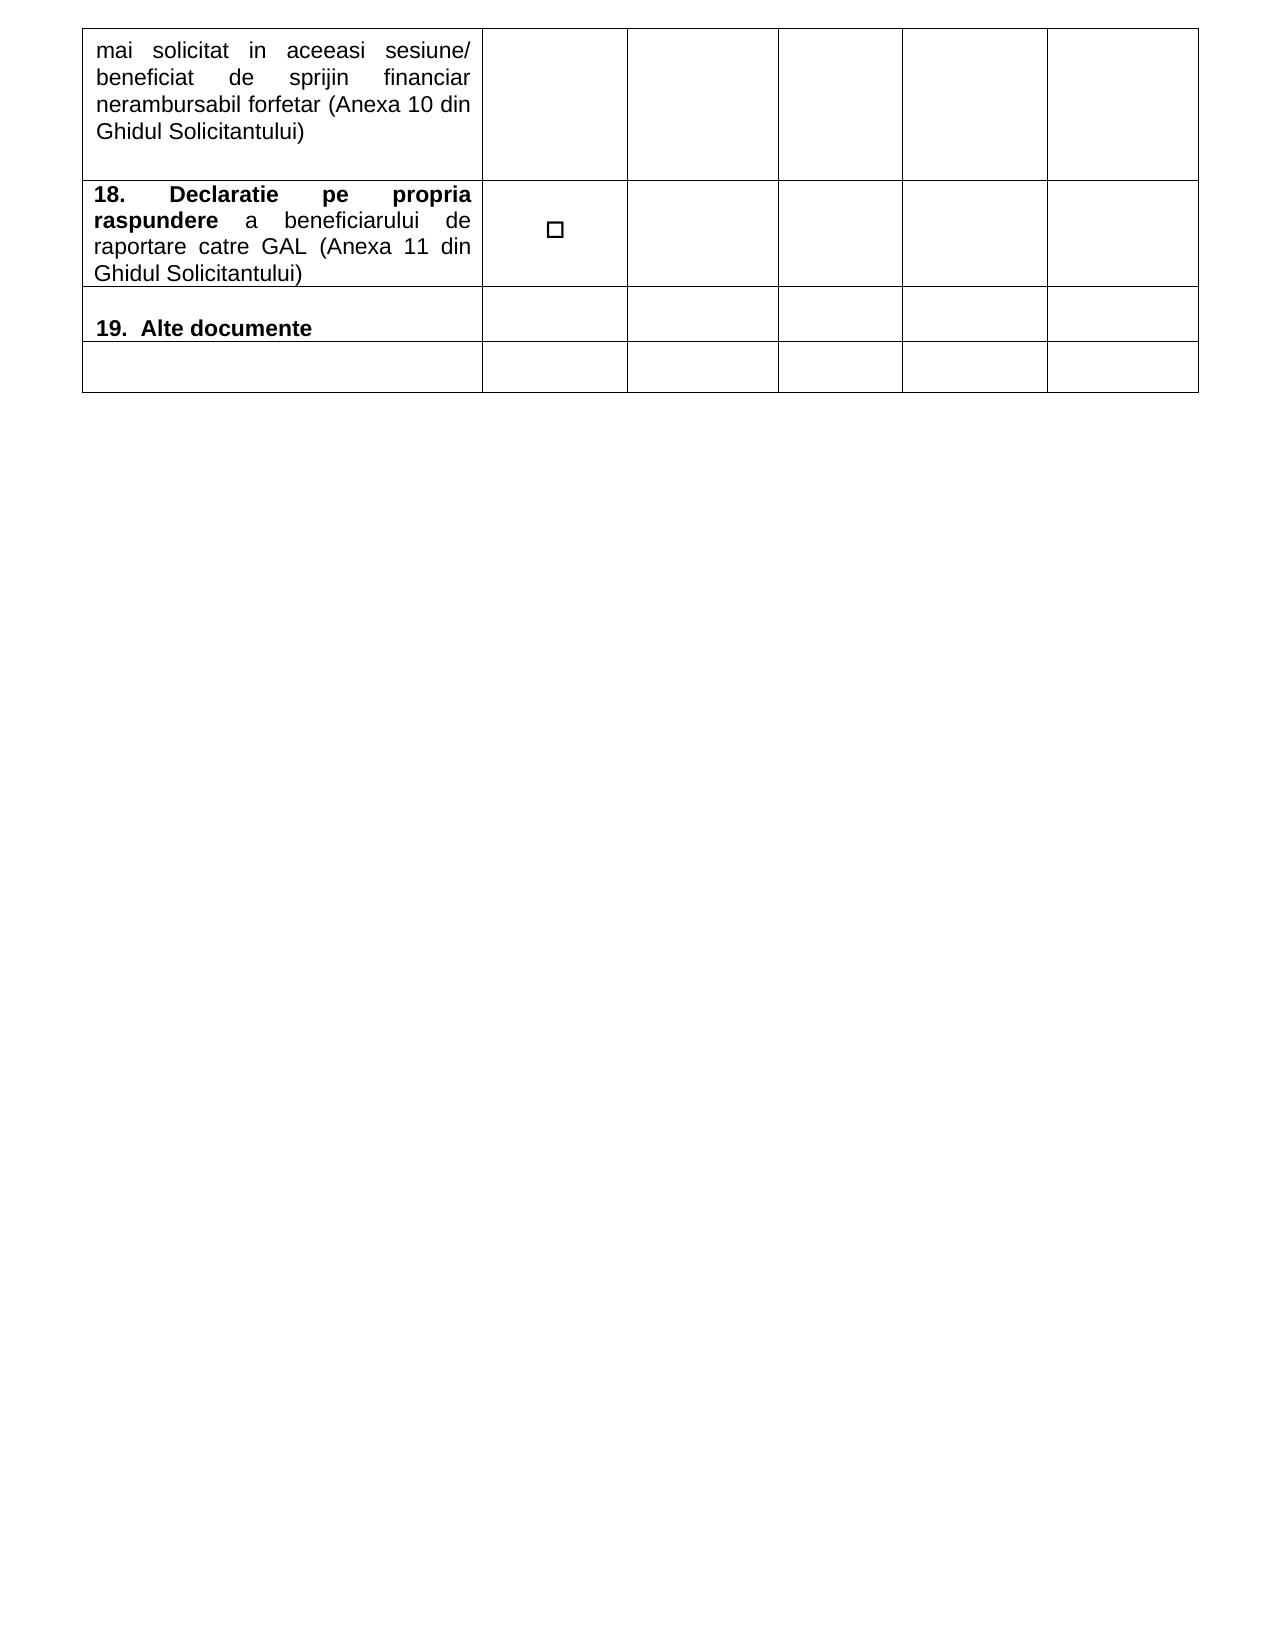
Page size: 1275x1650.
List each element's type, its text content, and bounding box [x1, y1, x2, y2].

table_cell [628, 342, 778, 392]
table_cell [628, 287, 778, 341]
table_cell [483, 342, 627, 392]
table_cell [903, 181, 1047, 286]
table_cell [779, 342, 902, 392]
table_cell [903, 287, 1047, 341]
table_cell [483, 29, 627, 179]
table_cell [779, 181, 902, 286]
table_cell [1048, 29, 1198, 179]
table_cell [83, 29, 482, 179]
table_cell [1048, 181, 1198, 286]
table_cell [779, 29, 902, 179]
table_cell [628, 181, 778, 286]
table_cell [1048, 342, 1198, 392]
table_cell [483, 287, 627, 341]
table_cell [628, 29, 778, 179]
table_cell [779, 287, 902, 341]
table_cell 19. Alte documente [83, 287, 482, 341]
table_cell 18. Declaratie pe propria raspundere a beneficiarului de raportare catre GAL (Anexa 11 din Ghidul Solicitantului) [83, 181, 482, 286]
table_cell [483, 181, 627, 286]
table_cell [903, 342, 1047, 392]
table_cell [903, 29, 1047, 179]
table_cell [1048, 287, 1198, 341]
table_cell [83, 342, 482, 392]
